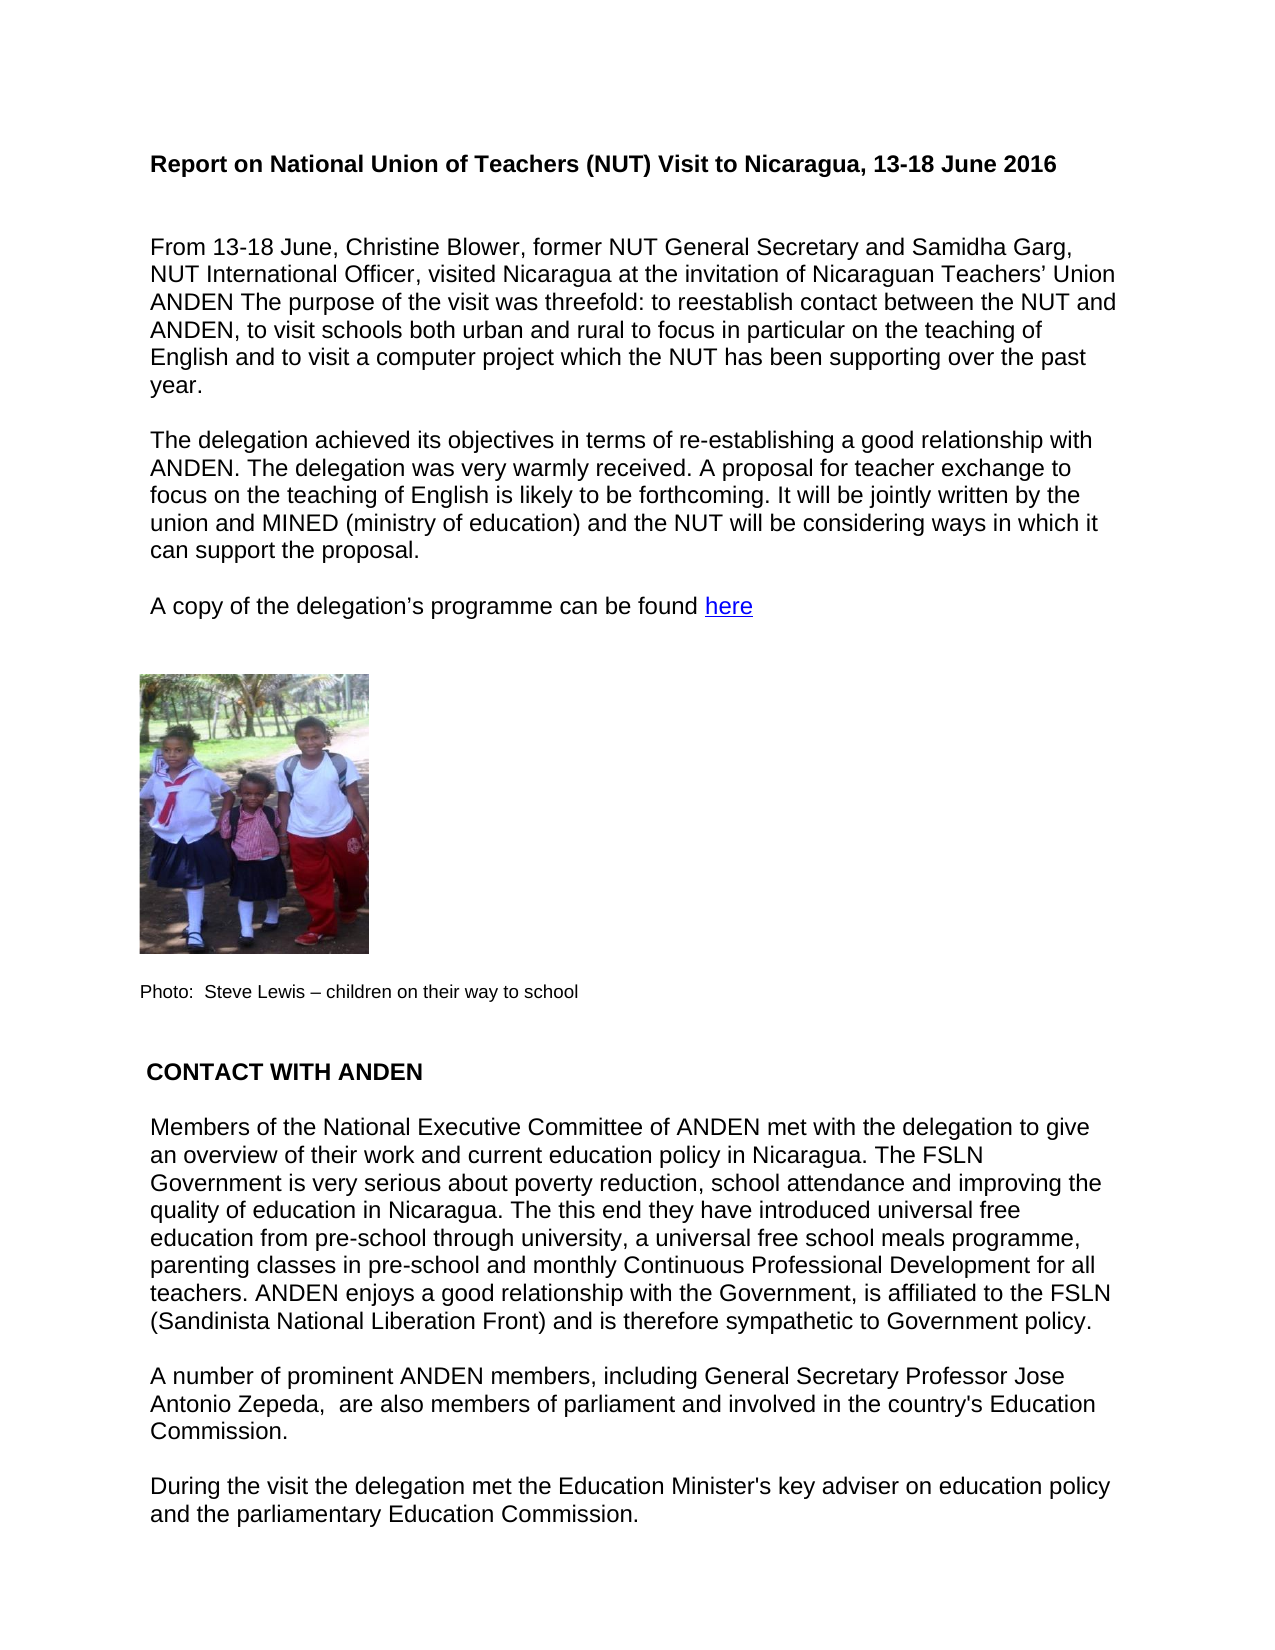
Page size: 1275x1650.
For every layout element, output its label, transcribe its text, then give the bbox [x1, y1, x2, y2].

picture [139, 674, 369, 954]
text A number of prominent ANDEN members, including General Secretary Professor Jose Antonio Zepeda, are also members of parliament and involved in the country's Education Commission. [150, 1362, 1118, 1445]
text The delegation achieved its objectives in terms of re-establishing a good relationship with ANDEN. The delegation was very warmly received. A proposal for teacher exchange to focus on the teaching of English is likely to be forthcoming. It will be jointly written by the union and MINED (ministry of education) and the NUT will be considering ways in which it can support the proposal. [150, 426, 1128, 564]
text From 13-18 June, Christine Blower, former NUT General Secretary and Samidha Garg, NUT International Officer, visited Nicaragua at the invitation of Nicaraguan Teachers’ Union ANDEN The purpose of the visit was threefold: to reestablish contact between the NUT and ANDEN, to visit schools both urban and rural to focus in particular on the teaching of English and to visit a computer project which the NUT has been supporting over the past year. [150, 233, 1118, 398]
text Members of the National Executive Committee of ANDEN met with the delegation to give an overview of their work and current education policy in Nicaragua. The FSLN Government is very serious about poverty reduction, school attendance and improving the quality of education in Nicaragua. The this end they have introduced universal free education from pre-school through university, a universal free school meals programme, parenting classes in pre-school and monthly Continuous Professional Development for all teachers. ANDEN enjoys a good relationship with the Government, is affiliated to the FSLN (Sandinista National Liberation Front) and is therefore sympathetic to Government policy. [150, 1113, 1118, 1334]
subtitle Photo: Steve Lewis – children on their way to school [139, 981, 1118, 1003]
text A copy of the delegation’s programme can be found here [150, 592, 1118, 619]
subtitle CONTACT WITH ANDEN [139, 1058, 1118, 1086]
text During the visit the delegation met the Education Minister's key adviser on education policy and the parliamentary Education Commission. [150, 1472, 1118, 1527]
subtitle Report on National Union of Teachers (NUT) Visit to Nicaragua, 13-18 June 2016 [150, 150, 1118, 177]
